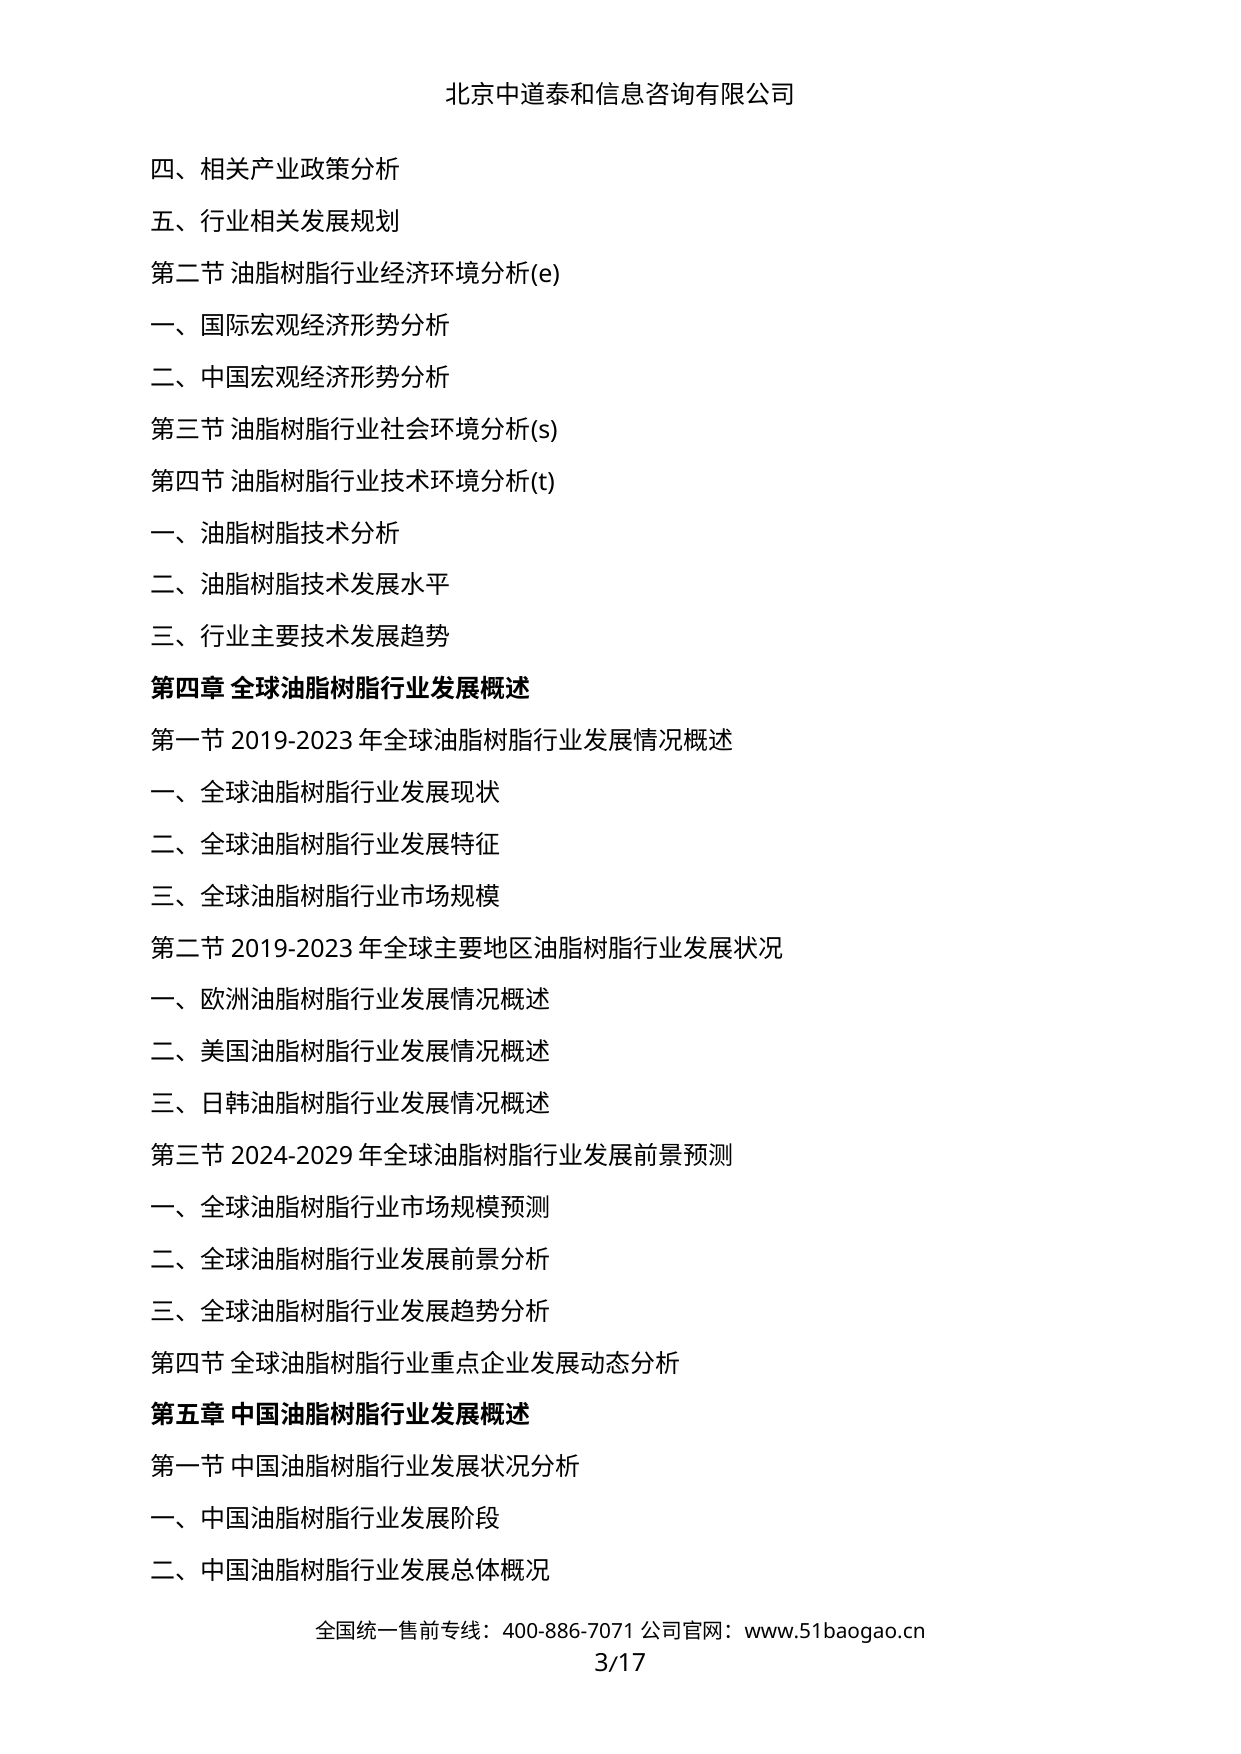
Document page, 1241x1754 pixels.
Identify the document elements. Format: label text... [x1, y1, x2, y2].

text 二、中国宏观经济形势分析 [150, 357, 1090, 394]
text 四、相关产业政策分析 [150, 150, 1090, 186]
text 第四节 全球油脂树脂行业重点企业发展动态分析 [150, 1343, 1090, 1379]
text 三、全球油脂树脂行业发展趋势分析 [150, 1291, 1090, 1327]
text 三、日韩油脂树脂行业发展情况概述 [150, 1084, 1090, 1120]
text 一、国际宏观经济形势分析 [150, 306, 1090, 342]
text 第五章 中国油脂树脂行业发展概述 [150, 1395, 1090, 1431]
text 二、全球油脂树脂行业发展特征 [150, 824, 1090, 861]
text 第四节 油脂树脂行业技术环境分析(t) [150, 461, 1090, 497]
text 第一节 中国油脂树脂行业发展状况分析 [150, 1447, 1090, 1483]
text 一、欧洲油脂树脂行业发展情况概述 [150, 980, 1090, 1016]
text 一、中国油脂树脂行业发展阶段 [150, 1499, 1090, 1535]
text 第二节 油脂树脂行业经济环境分析(e) [150, 254, 1090, 290]
text 第四章 全球油脂树脂行业发展概述 [150, 669, 1090, 705]
text 第一节 2019-2023年全球油脂树脂行业发展情况概述 [150, 721, 1090, 757]
text 二、全球油脂树脂行业发展前景分析 [150, 1239, 1090, 1276]
text 一、油脂树脂技术分析 [150, 513, 1090, 549]
text 一、全球油脂树脂行业市场规模预测 [150, 1187, 1090, 1224]
text 二、美国油脂树脂行业发展情况概述 [150, 1032, 1090, 1068]
text 二、中国油脂树脂行业发展总体概况 [150, 1551, 1090, 1587]
text 第二节 2019-2023年全球主要地区油脂树脂行业发展状况 [150, 928, 1090, 964]
text 五、行业相关发展规划 [150, 202, 1090, 238]
text 二、油脂树脂技术发展水平 [150, 565, 1090, 601]
text 第三节 油脂树脂行业社会环境分析(s) [150, 409, 1090, 446]
text 第三节 2024-2029年全球油脂树脂行业发展前景预测 [150, 1136, 1090, 1172]
text 一、全球油脂树脂行业发展现状 [150, 772, 1090, 809]
text 三、全球油脂树脂行业市场规模 [150, 876, 1090, 912]
text 三、行业主要技术发展趋势 [150, 617, 1090, 653]
